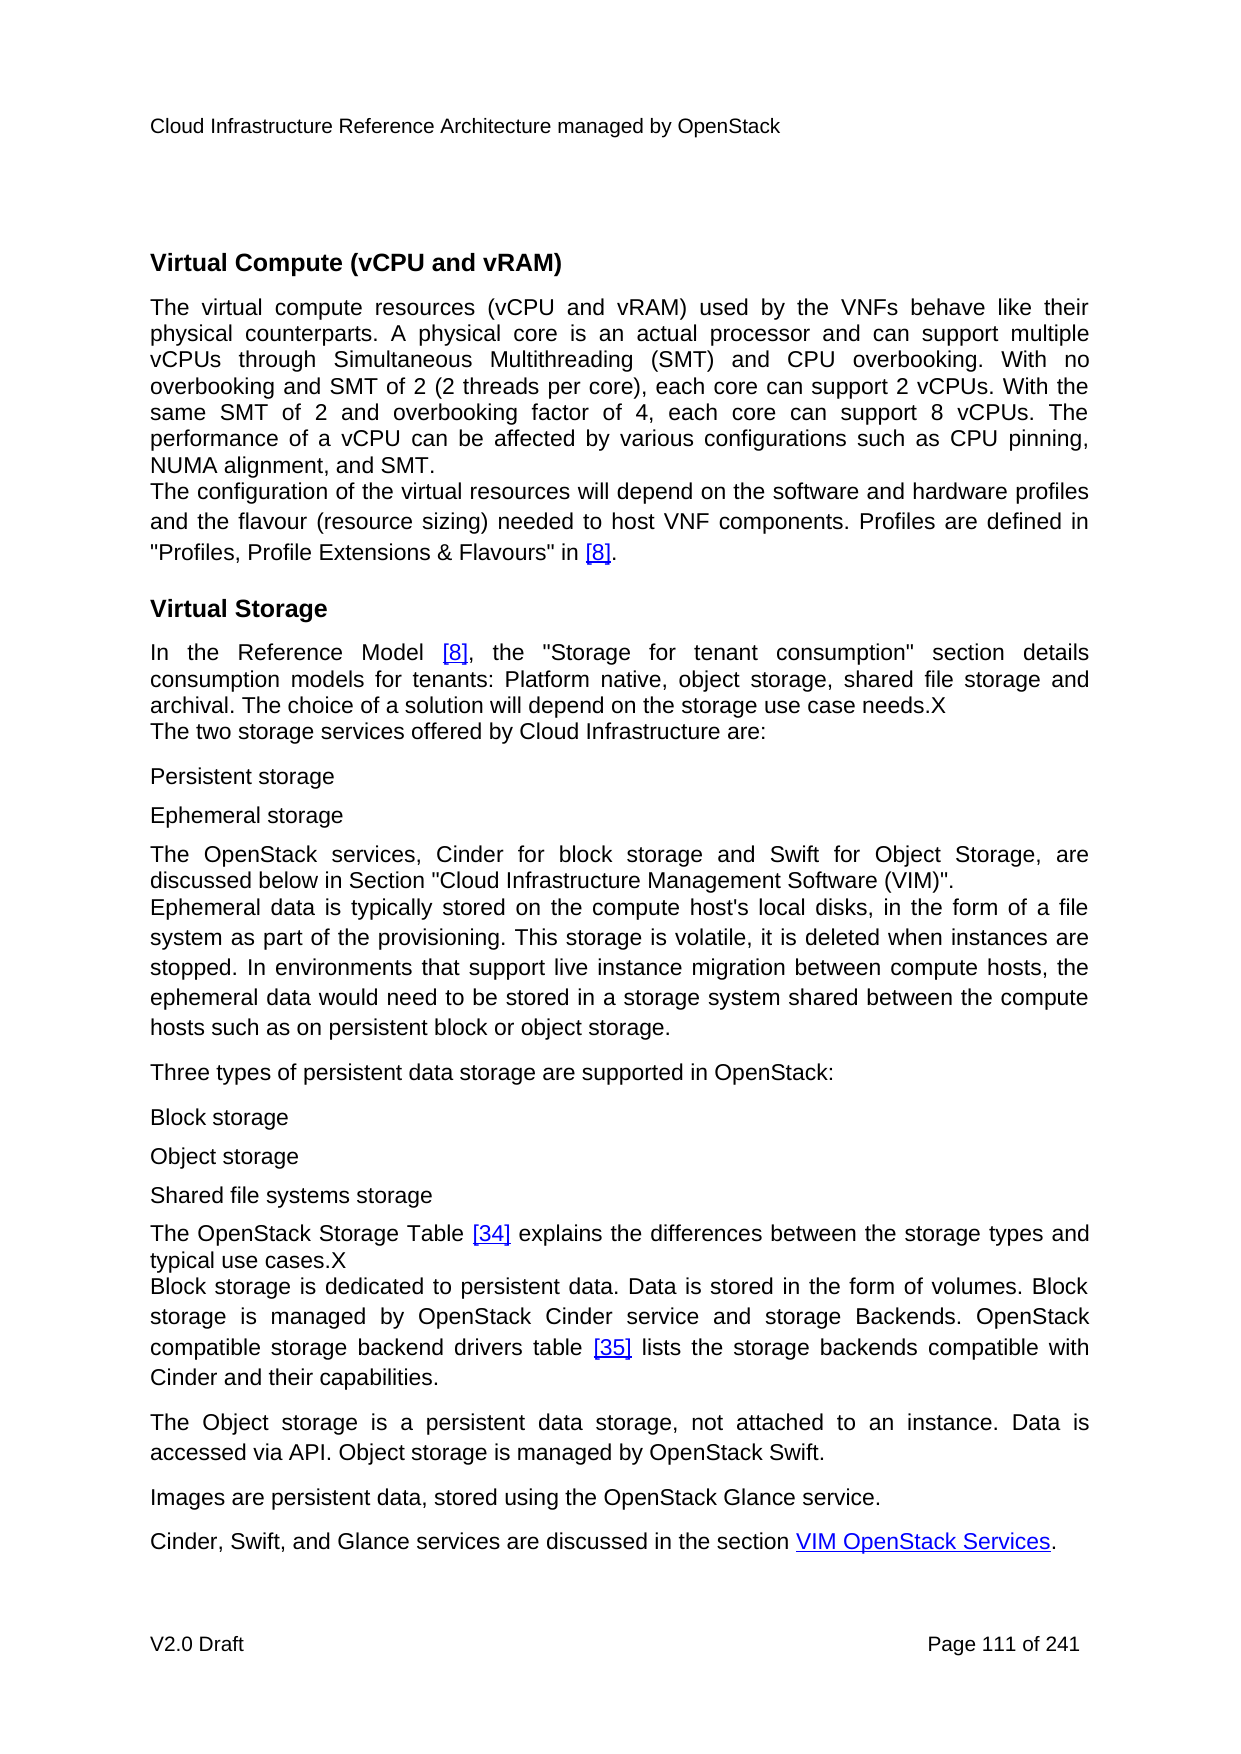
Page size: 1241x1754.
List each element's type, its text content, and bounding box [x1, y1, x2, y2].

text Three types of persistent data storage are supported in OpenStack: [150, 1059, 1090, 1085]
text The two storage services offered by Cloud Infrastructure are: [150, 718, 1090, 744]
subtitle Virtual Storage [150, 594, 1090, 622]
text The configuration of the virtual resources will depend on the software and hardware profiles and the flavour (resource sizing) needed to host VNF components. Profiles are defined in "Profiles, Profile Extensions & Flavours" in [8]. [150, 478, 1090, 565]
text Block storage is dedicated to persistent data. Data is stored in the form of volumes. Block storage is managed by OpenStack Cinder service and storage Backends. OpenStack compatible storage backend drivers table [35] lists the storage backends compatible with Cinder and their capabilities. [150, 1273, 1090, 1390]
text Ephemeral data is typically stored on the compute host's local disks, in the form of a file system as part of the provisioning. This storage is volatile, it is deleted when instances are stopped. In environments that support live instance migration between compute hosts, the ephemeral data would need to be stored in a storage system shared between the compute hosts such as on persistent block or object storage. [150, 893, 1090, 1041]
subtitle Virtual Compute (vCPU and vRAM) [150, 248, 1090, 277]
text Images are persistent data, stored using the OpenStack Glance service. [150, 1483, 1090, 1510]
text The Object storage is a persistent data storage, not attached to an instance. Data is accessed via API. Object storage is managed by OpenStack Swift. [150, 1408, 1090, 1465]
text Cinder, Swift, and Glance services are discussed in the section VIM OpenStack Services. [150, 1528, 1090, 1555]
